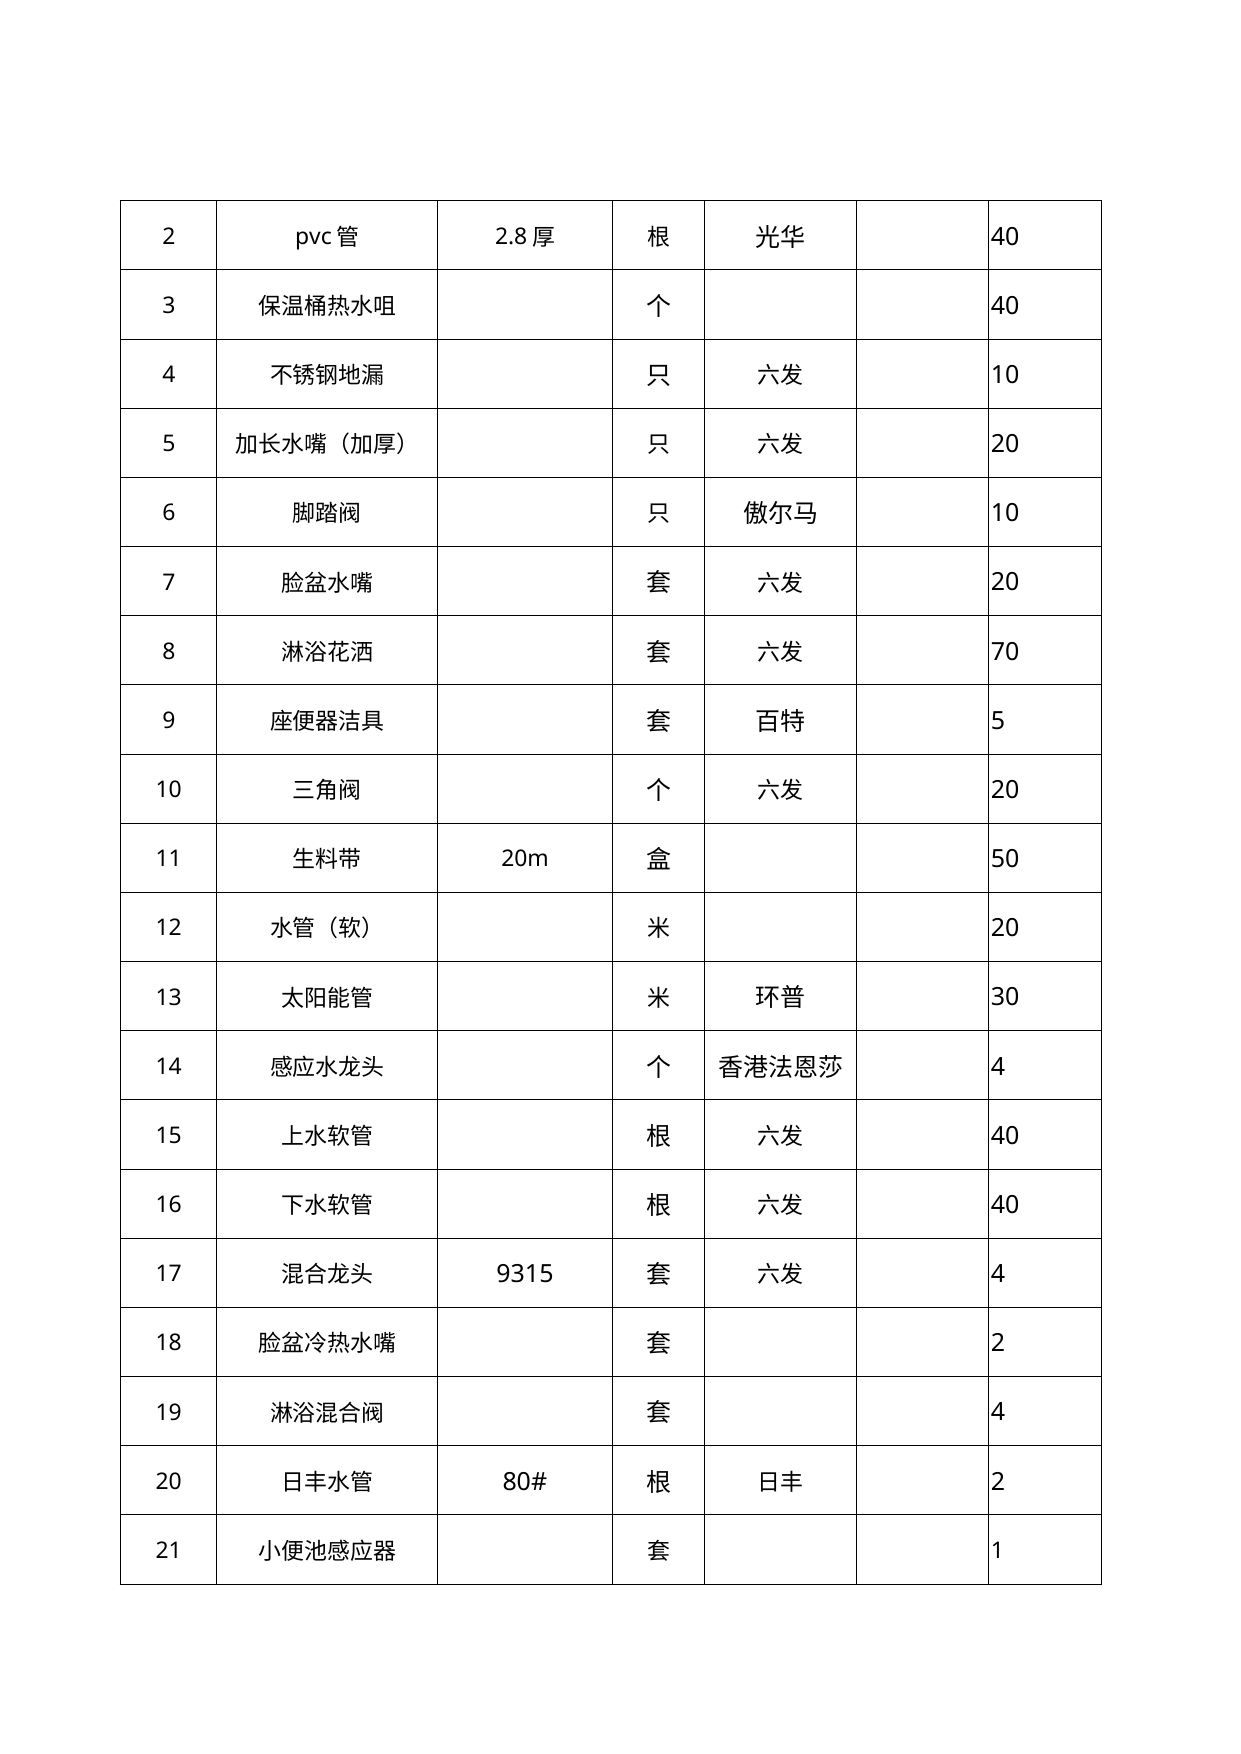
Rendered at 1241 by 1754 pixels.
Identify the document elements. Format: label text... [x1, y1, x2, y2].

table_cell 5 [989, 685, 1101, 753]
table_cell 脚踏阀 [217, 478, 437, 546]
table_cell 30 [989, 962, 1101, 1030]
table_cell 2 [989, 1446, 1101, 1514]
table_cell [857, 1515, 988, 1583]
table_cell 个 [613, 1031, 704, 1099]
table_cell 40 [989, 1170, 1101, 1238]
table_cell 12 [121, 893, 216, 961]
table_cell [857, 1100, 988, 1168]
table_cell 20 [121, 1446, 216, 1514]
table_cell [438, 1515, 612, 1583]
table_cell 脸盆冷热水嘴 [217, 1308, 437, 1376]
table_cell [857, 1446, 988, 1514]
table_cell 10 [989, 340, 1101, 408]
table_cell 太阳能管 [217, 962, 437, 1030]
table_cell 只 [613, 409, 704, 477]
table_cell [705, 270, 856, 338]
table_cell 17 [121, 1239, 216, 1307]
table_cell 根 [613, 201, 704, 269]
table_cell [857, 1170, 988, 1238]
table_cell 加长水嘴（加厚） [217, 409, 437, 477]
table_cell [438, 478, 612, 546]
table_cell 15 [121, 1100, 216, 1168]
table_cell 下水软管 [217, 1170, 437, 1238]
table_cell 套 [613, 547, 704, 615]
table_cell 9315 [438, 1239, 612, 1307]
table_cell 10 [121, 755, 216, 823]
table_cell 只 [613, 478, 704, 546]
table_cell 40 [989, 1100, 1101, 1168]
table_cell 三角阀 [217, 755, 437, 823]
table_cell [438, 1170, 612, 1238]
table_cell 保温桶热水咀 [217, 270, 437, 338]
table_cell 傲尔马 [705, 478, 856, 546]
table_cell pvc管 [217, 201, 437, 269]
table_cell 只 [613, 340, 704, 408]
table_cell 20 [989, 893, 1101, 961]
table_cell 六发 [705, 409, 856, 477]
table_cell [857, 1377, 988, 1445]
table_cell [438, 1100, 612, 1168]
table_cell 生料带 [217, 824, 437, 892]
table_cell [857, 1308, 988, 1376]
table_cell [438, 893, 612, 961]
table_cell [705, 1515, 856, 1583]
table_cell [857, 547, 988, 615]
table_cell 20 [989, 409, 1101, 477]
table_cell [438, 685, 612, 753]
table_cell 16 [121, 1170, 216, 1238]
table_cell [857, 685, 988, 753]
table_cell 六发 [705, 340, 856, 408]
table_cell [857, 340, 988, 408]
table_cell 3 [121, 270, 216, 338]
table_cell 六发 [705, 547, 856, 615]
table_cell [705, 893, 856, 961]
table_cell 4 [989, 1239, 1101, 1307]
table_cell [705, 1308, 856, 1376]
table_cell 套 [613, 1308, 704, 1376]
table_cell [438, 1308, 612, 1376]
table_cell 日丰 [705, 1446, 856, 1514]
table_cell [857, 755, 988, 823]
table_cell 套 [613, 1239, 704, 1307]
table_cell 六发 [705, 1100, 856, 1168]
table_cell 50 [989, 824, 1101, 892]
table_cell 根 [613, 1100, 704, 1168]
table_cell [857, 201, 988, 269]
table_cell 14 [121, 1031, 216, 1099]
table_cell [438, 547, 612, 615]
table_cell 混合龙头 [217, 1239, 437, 1307]
table_cell 40 [989, 201, 1101, 269]
table_cell 盒 [613, 824, 704, 892]
table_cell [438, 1031, 612, 1099]
table_cell [438, 1377, 612, 1445]
table_cell 根 [613, 1446, 704, 1514]
table_cell [857, 824, 988, 892]
table_cell 9 [121, 685, 216, 753]
table_cell [857, 409, 988, 477]
table_cell 2 [989, 1308, 1101, 1376]
table_cell 套 [613, 685, 704, 753]
table_cell 六发 [705, 1170, 856, 1238]
table_cell 20 [989, 755, 1101, 823]
table_cell 10 [989, 478, 1101, 546]
table_cell 4 [989, 1377, 1101, 1445]
table_cell 六发 [705, 616, 856, 684]
table_cell 18 [121, 1308, 216, 1376]
table_cell 19 [121, 1377, 216, 1445]
table_cell 4 [989, 1031, 1101, 1099]
table_cell 日丰水管 [217, 1446, 437, 1514]
table_cell 40 [989, 270, 1101, 338]
table_cell [857, 616, 988, 684]
table_cell 2 [121, 201, 216, 269]
table_cell 6 [121, 478, 216, 546]
table_cell 2.8厚 [438, 201, 612, 269]
table_cell 8 [121, 616, 216, 684]
table_cell 百特 [705, 685, 856, 753]
table_cell 光华 [705, 201, 856, 269]
table_cell 个 [613, 755, 704, 823]
table_cell 20 [989, 547, 1101, 615]
table_cell 米 [613, 962, 704, 1030]
table_cell [438, 755, 612, 823]
table_cell 根 [613, 1170, 704, 1238]
table_cell 套 [613, 616, 704, 684]
table_cell [857, 270, 988, 338]
table_cell 不锈钢地漏 [217, 340, 437, 408]
table_cell 21 [121, 1515, 216, 1583]
table_cell 脸盆水嘴 [217, 547, 437, 615]
table_cell 水管（软） [217, 893, 437, 961]
table_cell 个 [613, 270, 704, 338]
table_cell 5 [121, 409, 216, 477]
table_cell 套 [613, 1515, 704, 1583]
table_cell 感应水龙头 [217, 1031, 437, 1099]
table_cell [438, 409, 612, 477]
table_cell 香港法恩莎 [705, 1031, 856, 1099]
table_cell 上水软管 [217, 1100, 437, 1168]
table_cell 11 [121, 824, 216, 892]
table_cell [857, 962, 988, 1030]
table_cell 7 [121, 547, 216, 615]
table_cell 淋浴花洒 [217, 616, 437, 684]
table_cell 70 [989, 616, 1101, 684]
table_cell 座便器洁具 [217, 685, 437, 753]
table_cell [857, 1031, 988, 1099]
table_cell [857, 893, 988, 961]
table_cell 80# [438, 1446, 612, 1514]
table_cell 六发 [705, 755, 856, 823]
table_cell 米 [613, 893, 704, 961]
table_cell [438, 616, 612, 684]
table_cell [438, 340, 612, 408]
table_cell [857, 478, 988, 546]
table_cell 环普 [705, 962, 856, 1030]
table_cell 20m [438, 824, 612, 892]
table_cell [857, 1239, 988, 1307]
table_cell 小便池感应器 [217, 1515, 437, 1583]
table_cell 套 [613, 1377, 704, 1445]
table_cell [705, 824, 856, 892]
table_cell 4 [121, 340, 216, 408]
table_cell 六发 [705, 1239, 856, 1307]
table_cell 13 [121, 962, 216, 1030]
table_cell [705, 1377, 856, 1445]
table_cell 淋浴混合阀 [217, 1377, 437, 1445]
table_cell 1 [989, 1515, 1101, 1583]
table_cell [438, 962, 612, 1030]
table_cell [438, 270, 612, 338]
